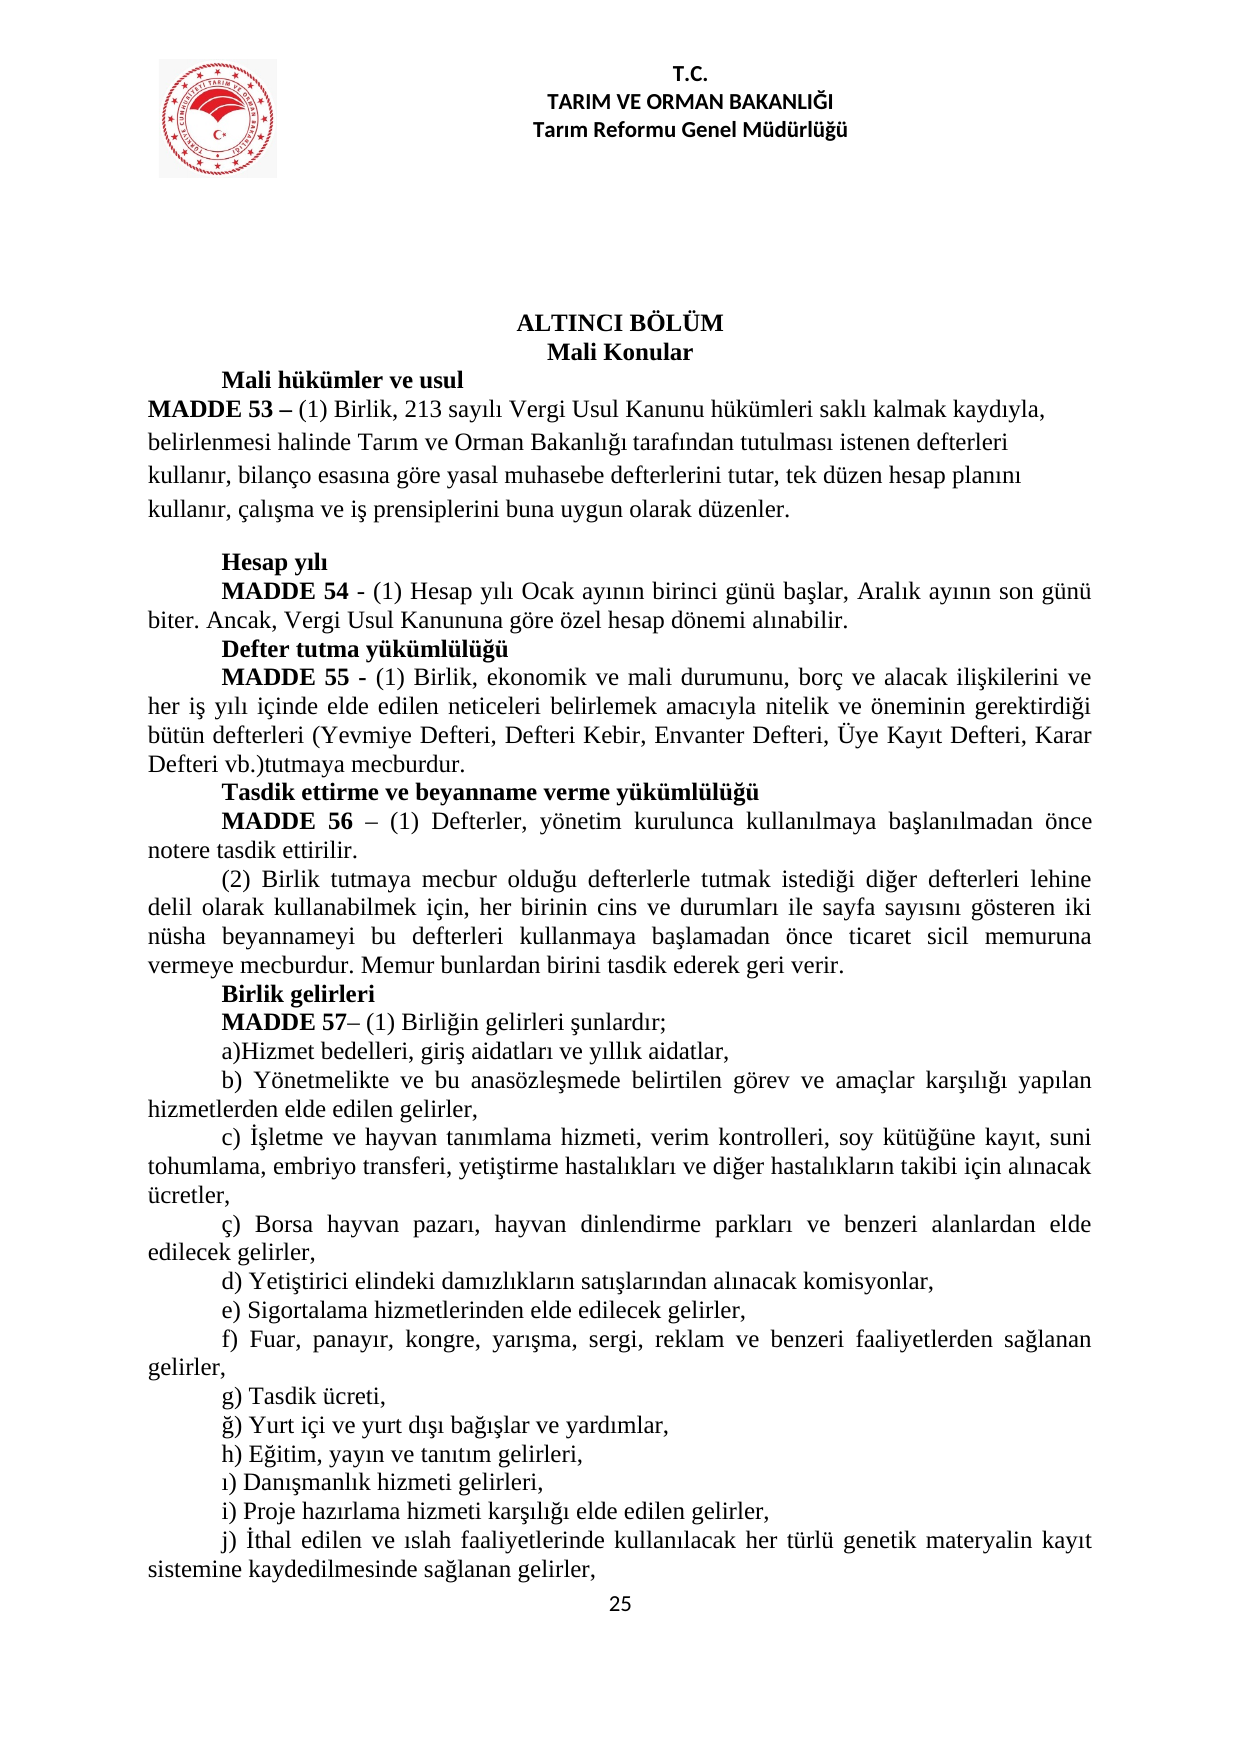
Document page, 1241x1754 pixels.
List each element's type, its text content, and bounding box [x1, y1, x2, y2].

text Mali hükümler ve usul [148, 366, 1093, 394]
text b) Yönetmelikte ve bu anasözleşmede belirtilen görev ve amaçlar karşılığı yapılan hizmetlerden elde edilen gelirler, [148, 1065, 1093, 1122]
text Hesap yılı [148, 547, 1093, 576]
text i) Proje hazırlama hizmeti karşılığı elde edilen gelirler, [148, 1496, 1093, 1525]
text h) Eğitim, yayın ve tanıtım gelirleri, [148, 1439, 1093, 1467]
text ı) Danışmanlık hizmeti gelirleri, [148, 1467, 1093, 1496]
text MADDE 54 - (1) Hesap yılı Ocak ayının birinci günü başlar, Aralık ayının son günü biter. Ancak, Vergi Usul Kanununa göre özel hesap dönemi alınabilir. [148, 576, 1093, 634]
text g) Tasdik ücreti, [148, 1381, 1093, 1410]
text ğ) Yurt içi ve yurt dışı bağışlar ve yardımlar, [148, 1410, 1093, 1439]
text Birlik gelirleri [148, 979, 1093, 1007]
text MADDE 57– (1) Birliğin gelirleri şunlardır; [148, 1007, 1093, 1036]
text c) İşletme ve hayvan tanımlama hizmeti, verim kontrolleri, soy kütüğüne kayıt, suni tohumlama, embriyo transferi, yetiştirme hastalıkları ve diğer hastalıkların takibi için alınacak ücretler, [148, 1122, 1093, 1209]
text Defter tutma yükümlülüğü [148, 634, 1093, 662]
text ç) Borsa hayvan pazarı, hayvan dinlendirme parkları ve benzeri alanlardan elde edilecek gelirler, [148, 1209, 1093, 1266]
text MADDE 56 – (1) Defterler, yönetim kurulunca kullanılmaya başlanılmadan önce notere tasdik ettirilir. [148, 806, 1093, 864]
text f) Fuar, panayır, kongre, yarışma, sergi, reklam ve benzeri faaliyetlerden sağlanan gelirler, [148, 1324, 1093, 1381]
text e) Sigortalama hizmetlerinden elde edilecek gelirler, [148, 1295, 1093, 1324]
text MADDE 55 - (1) Birlik, ekonomik ve mali durumunu, borç ve alacak ilişkilerini ve her iş yılı içinde elde edilen neticeleri belirlemek amacıyla nitelik ve öneminin gerektirdiği bütün defterleri (Yevmiye Defteri, Defteri Kebir, Envanter Defteri, Üye Kayıt Defteri, Karar Defteri vb.)tutmaya mecburdur. [148, 662, 1093, 777]
picture [158, 59, 277, 178]
list a)Hizmet bedelleri, giriş aidatları ve yıllık aidatlar, [148, 1036, 1093, 1065]
text (2) Birlik tutmaya mecbur olduğu defterlerle tutmak istediği diğer defterleri lehine delil olarak kullanabilmek için, her birinin cins ve durumları ile sayfa sayısını gösteren iki nüsha beyannameyi bu defterleri kullanmaya başlamadan önce ticaret sicil memuruna vermeye mecburdur. Memur bunlardan birini tasdik ederek geri verir. [148, 864, 1093, 979]
text ALTINCI BÖLÜM [148, 308, 1093, 337]
text Tasdik ettirme ve beyanname verme yükümlülüğü [148, 777, 1093, 806]
text MADDE 53 – (1) Birlik, 213 sayılı Vergi Usul Kanunu hükümleri saklı kalmak kaydıyla, belirlenmesi halinde Tarım ve Orman Bakanlığı tarafından tutulması istenen defterleri kullanır, bilanço esasına göre yasal muhasebe defterlerini tutar, tek düzen hesap planını kullanır, çalışma ve iş prensiplerini buna uygun olarak düzenler. [148, 394, 1093, 522]
text Mali Konular [148, 337, 1093, 366]
text d) Yetiştirici elindeki damızlıkların satışlarından alınacak komisyonlar, [148, 1266, 1093, 1295]
text j) İthal edilen ve ıslah faaliyetlerinde kullanılacak her türlü genetik materyalin kayıt sistemine kaydedilmesinde sağlanan gelirler, [148, 1525, 1093, 1582]
